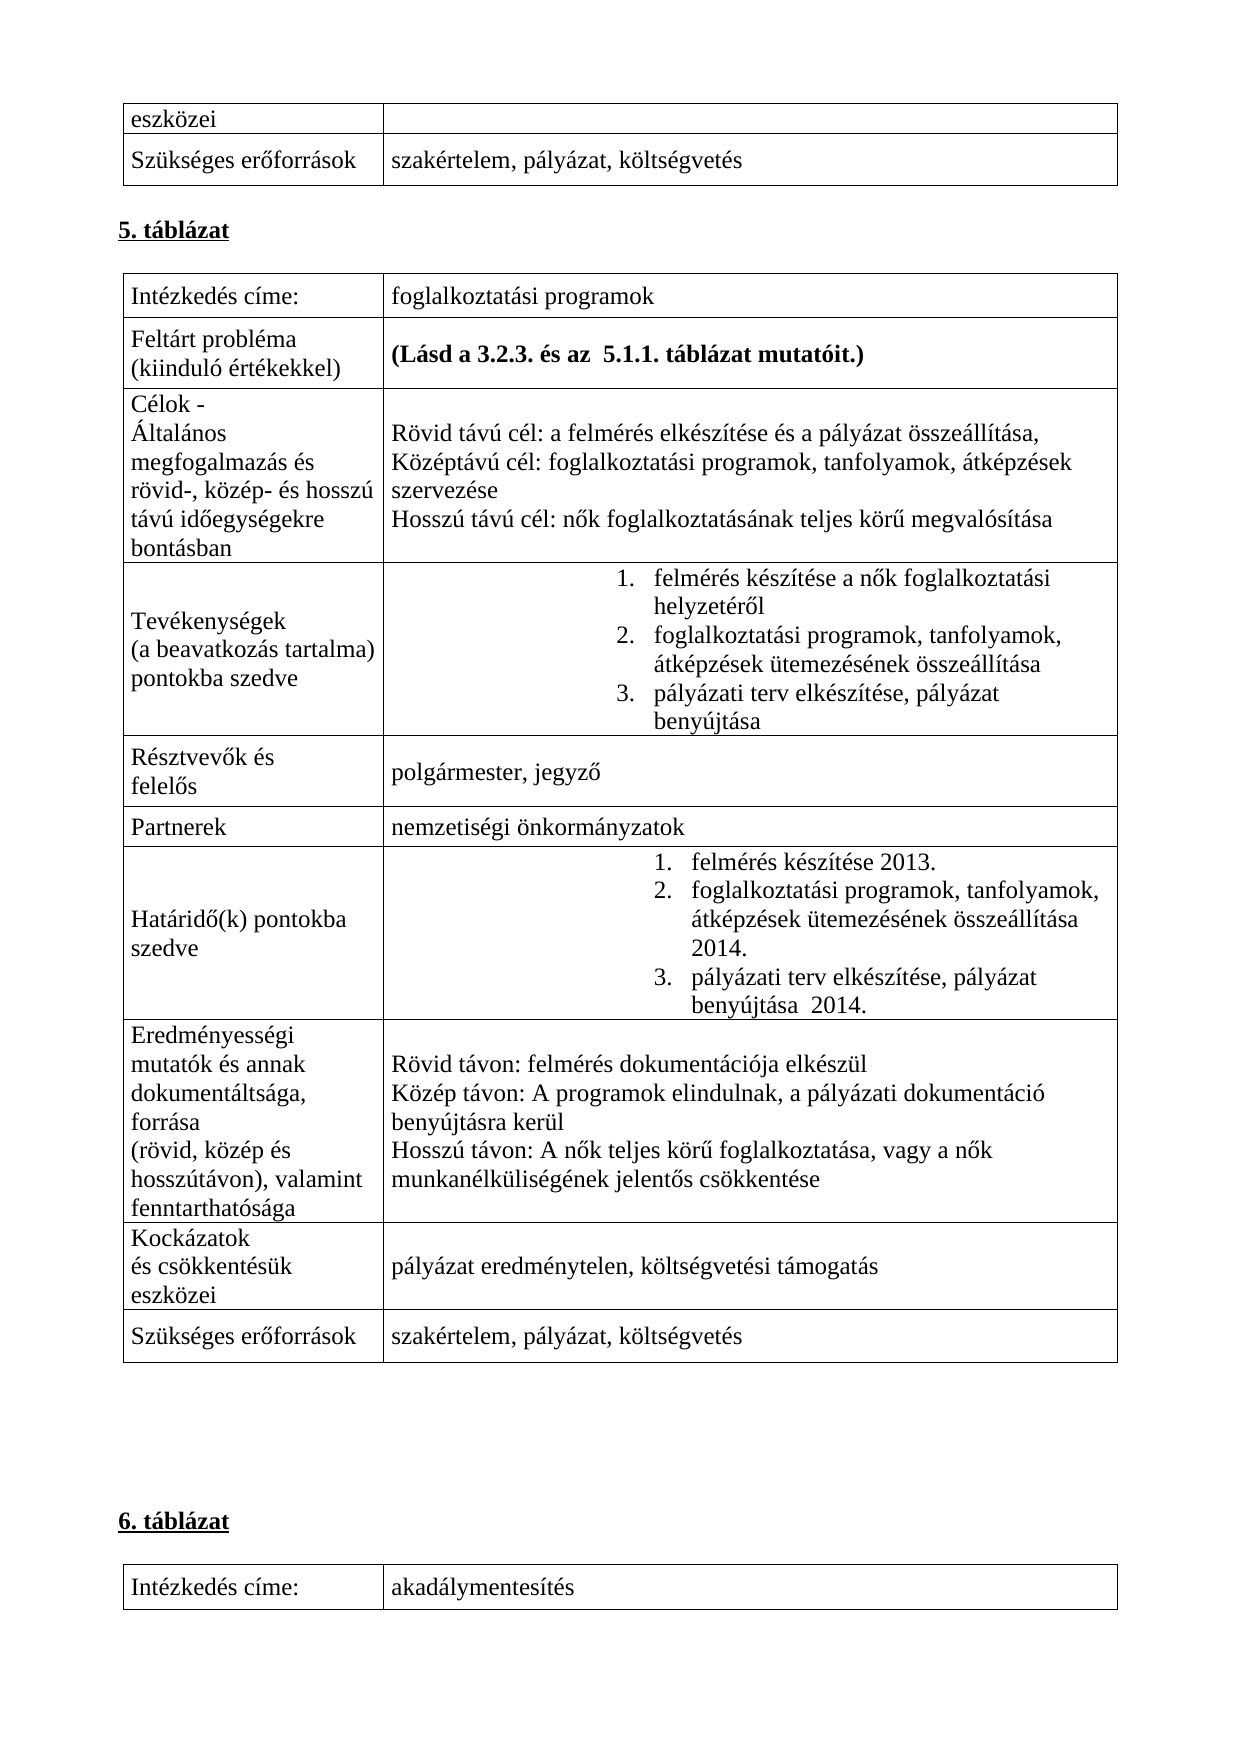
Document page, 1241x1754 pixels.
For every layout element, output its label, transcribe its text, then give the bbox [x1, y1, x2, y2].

table_cell szakértelem, pályázat, költségvetés [384, 134, 1117, 185]
table_cell Rövid távon: felmérés dokumentációja elkészül Közép távon: A programok elindulnak, a pályázati dokumentáció benyújtásra kerül Hosszú távon: A nők teljes körű foglalkoztatása, vagy a nők munkanélküliségének jelentős csökkentése [384, 1020, 1117, 1222]
table_cell (Lásd a 3.2.3. és az 5.1.1. táblázat mutatóit.) [384, 318, 1117, 388]
text 5. táblázat [118, 215, 1122, 244]
table_header Intézkedés címe: [124, 274, 383, 317]
table_cell polgármester, jegyző [384, 736, 1117, 806]
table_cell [384, 104, 1117, 132]
table_cell Szükséges erőforrások [124, 1310, 383, 1362]
table_header Intézkedés címe: [124, 1565, 383, 1609]
table_cell felmérés készítése 2013. foglalkoztatási programok, tanfolyamok, átképzések ütemezésének összeállítása 2014. pályázati terv elkészítése, pályázat benyújtása 2014. [384, 847, 1117, 1019]
table_cell Határidő(k) pontokba szedve [124, 847, 383, 1019]
table_cell Célok - Általános megfogalmazás és rövid-, közép- és hosszú távú időegységekre bontásban [124, 389, 383, 562]
table_cell pályázat eredménytelen, költségvetési támogatás [384, 1223, 1117, 1309]
table_cell felmérés készítése a nők foglalkoztatási helyzetéről foglalkoztatási programok, tanfolyamok, átképzések ütemezésének összeállítása pályázati terv elkészítése, pályázat benyújtása [384, 563, 1117, 735]
text 6. táblázat [118, 1506, 1122, 1535]
table_cell Résztvevők és felelős [124, 736, 383, 806]
table_cell Szükséges erőforrások [124, 134, 383, 185]
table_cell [124, 104, 383, 132]
table_cell Feltárt probléma (kiinduló értékekkel) [124, 318, 383, 388]
table_cell Rövid távú cél: a felmérés elkészítése és a pályázat összeállítása, Középtávú cél: foglalkoztatási programok, tanfolyamok, átképzések szervezése Hosszú távú cél: nők foglalkoztatásának teljes körű megvalósítása [384, 389, 1117, 562]
table_cell szakértelem, pályázat, költségvetés [384, 1310, 1117, 1362]
table_cell Tevékenységek (a beavatkozás tartalma) pontokba szedve [124, 563, 383, 735]
table_cell Partnerek [124, 807, 383, 846]
table_cell Eredményességi mutatók és annak dokumentáltsága, forrása (rövid, közép és hosszútávon), valamint fenntarthatósága [124, 1020, 383, 1222]
table_cell nemzetiségi önkormányzatok [384, 807, 1117, 846]
table_cell Kockázatok és csökkentésük eszközei [124, 1223, 383, 1309]
table_header foglalkoztatási programok [384, 274, 1117, 317]
table_header akadálymentesítés [384, 1565, 1117, 1609]
